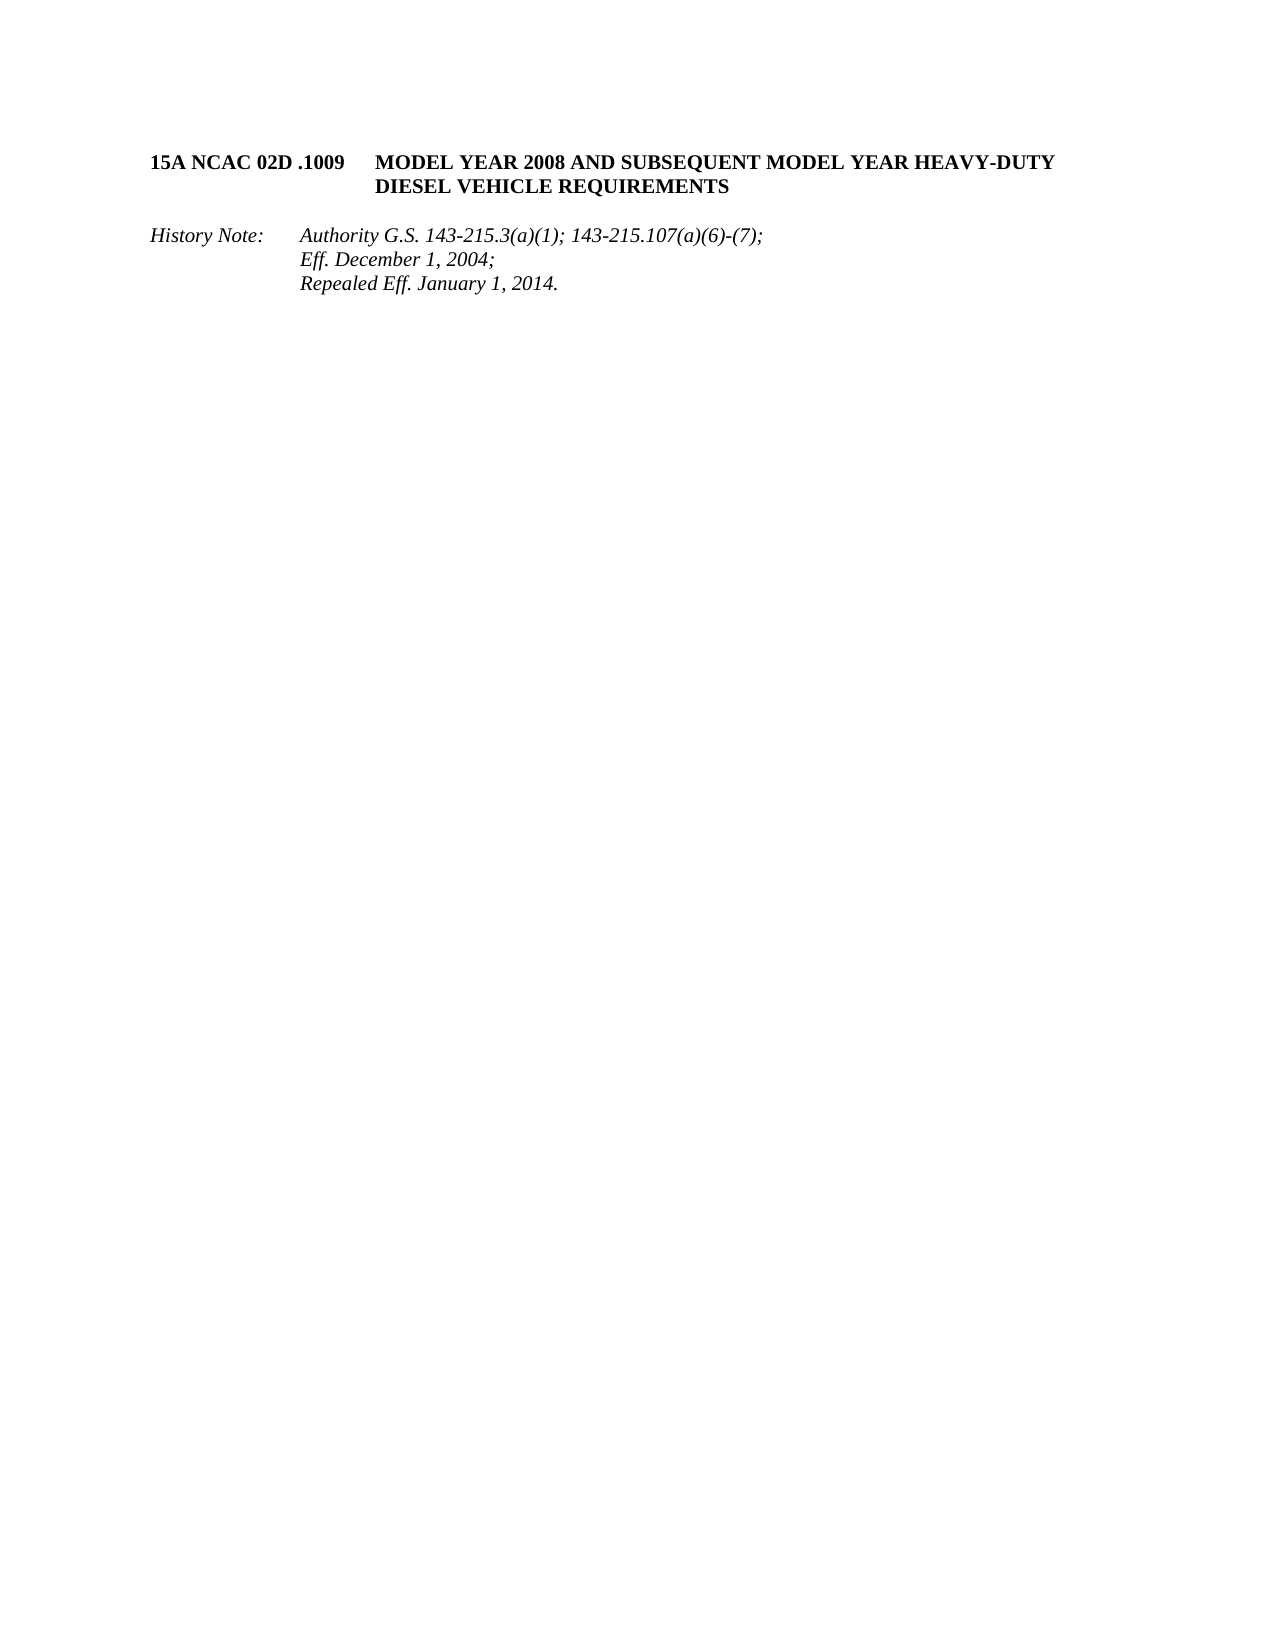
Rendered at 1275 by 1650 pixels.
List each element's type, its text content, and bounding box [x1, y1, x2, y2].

text Repealed Eff. January 1, 2014. [300, 271, 1126, 295]
subtitle 15A NCAC 02D .1009 MODEL YEAR 2008 AND SUBSEQUENT MODEL YEAR HEAVY-DUTY DIESEL VEHICLE REQUIREMENTS [150, 150, 1126, 198]
text History Note: Authority G.S. 143-215.3(a)(1); 143-215.107(a)(6)-(7); Eff. December 1, 2004; [150, 223, 764, 271]
